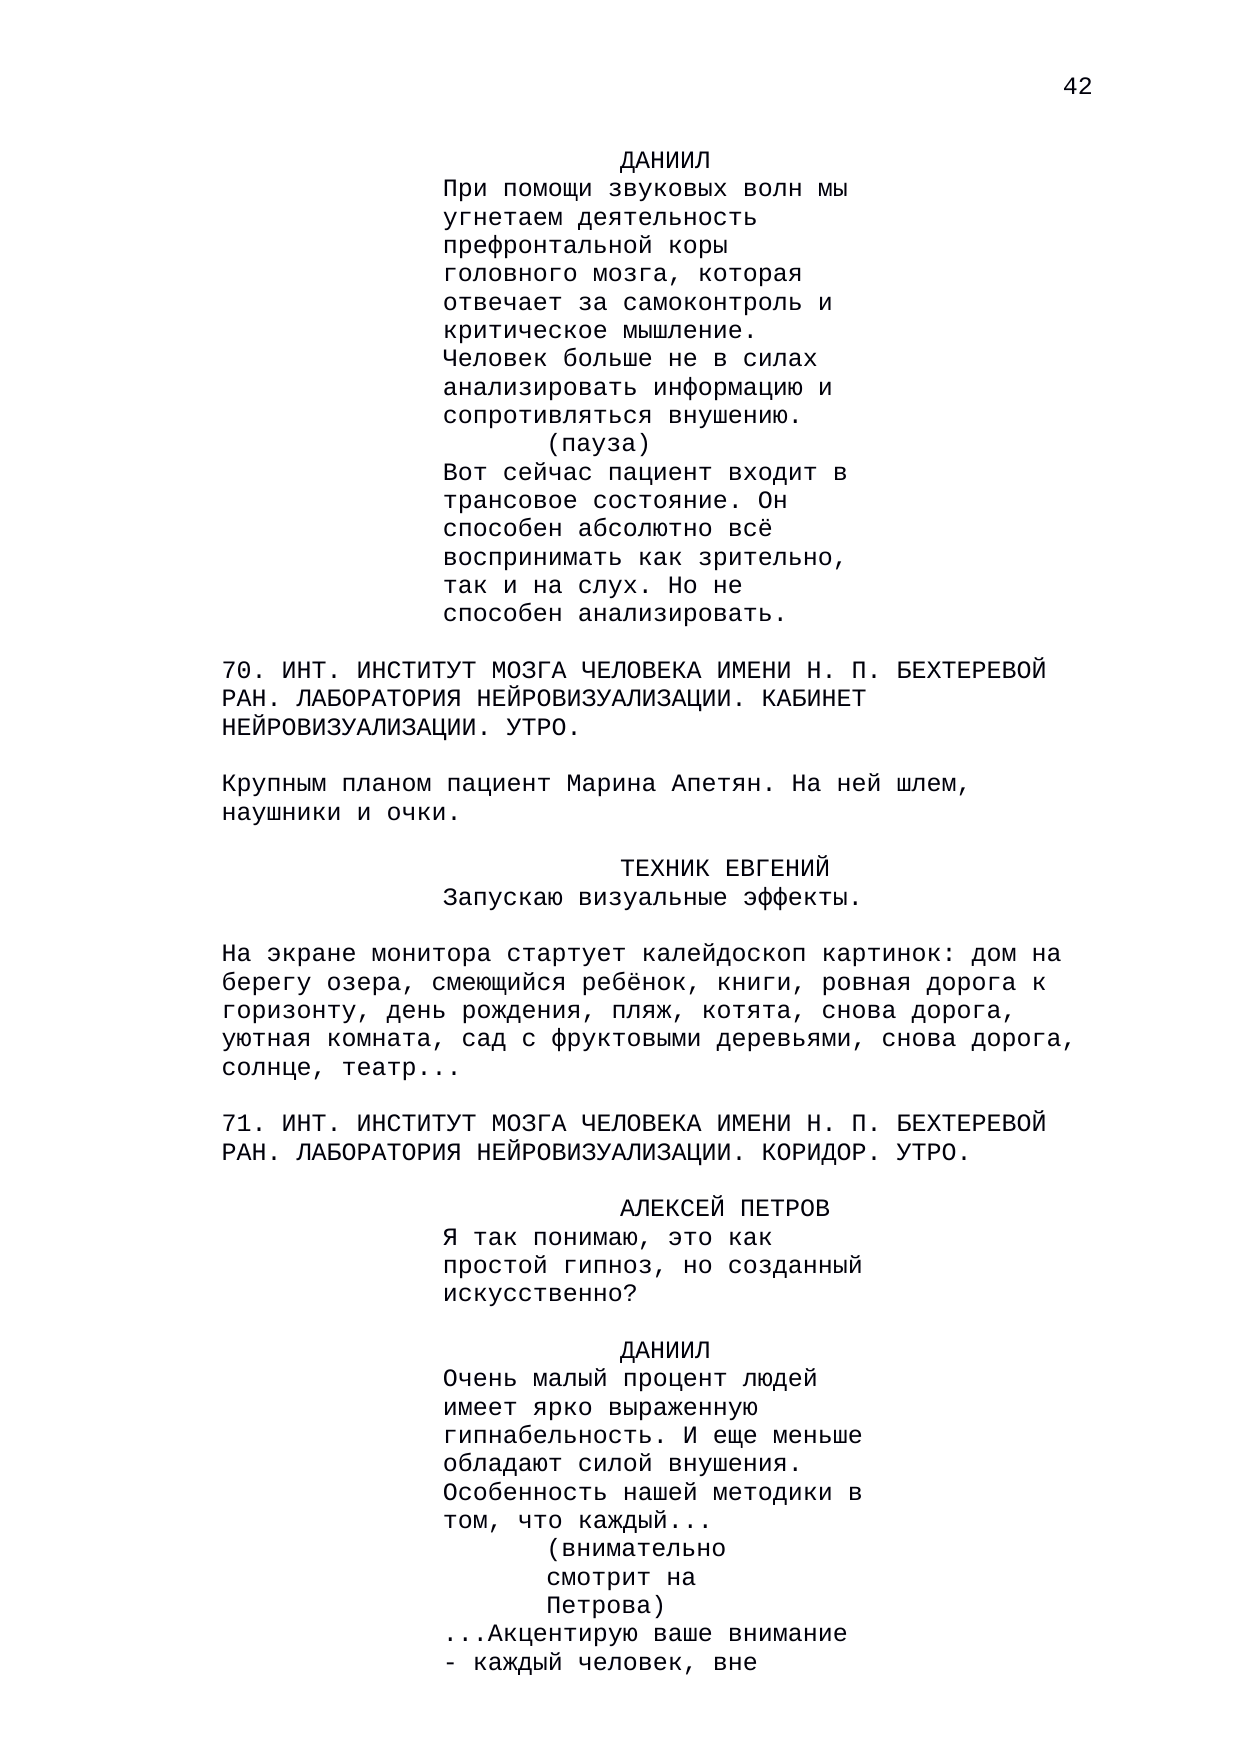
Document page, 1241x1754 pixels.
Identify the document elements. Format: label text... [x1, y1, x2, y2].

text Крупным планом пациент Марина Апетян. На ней шлем, наушники и очки. [221, 771, 1093, 828]
text Я так понимаю, это как простой гипноз, но созданный искусственно? [443, 1224, 871, 1309]
text (пауза) [546, 431, 827, 459]
text (внимательно смотрит на Петрова) [546, 1536, 827, 1621]
text Очень малый процент людей имеет ярко выраженную гипнабельность. И еще меньше обладают силой внушения. Особенность нашей методики в том, что каждый... [443, 1366, 871, 1536]
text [443, 1621, 871, 1678]
text ДАНИИЛ [620, 1338, 1093, 1366]
text ДАНИИЛ [620, 148, 1093, 176]
subtitle 70. ИНТ. ИНСТИТУТ МОЗГА ЧЕЛОВЕКА ИМЕНИ Н. П. БЕХТЕРЕВОЙ РАН. ЛАБОРАТОРИЯ НЕЙРОВИЗУАЛИЗАЦИИ. КАБИНЕТ НЕЙРОВИЗУАЛИЗАЦИИ. УТРО. [221, 658, 1093, 743]
subtitle 71. ИНТ. ИНСТИТУТ МОЗГА ЧЕЛОВЕКА ИМЕНИ Н. П. БЕХТЕРЕВОЙ РАН. ЛАБОРАТОРИЯ НЕЙРОВИЗУАЛИЗАЦИИ. КОРИДОР. УТРО. [221, 1111, 1093, 1168]
text При помощи звуковых волн мы угнетаем деятельность префронтальной коры головного мозга, которая отвечает за самоконтроль и критическое мышление. Человек больше не в силах анализировать информацию и сопротивляться внушению. [443, 176, 871, 431]
text Запускаю визуальные эффекты. [443, 884, 871, 913]
text ТЕХНИК ЕВГЕНИЙ [620, 856, 1093, 884]
text Вот сейчас пациент входит в трансовое состояние. Он способен абсолютно всё воспринимать как зрительно, так и на слух. Но не способен анализировать. [443, 459, 871, 629]
text На экране монитора стартует калейдоскоп картинок: дом на берегу озера, смеющийся ребёнок, книги, ровная дорога к горизонту, день рождения, пляж, котята, снова дорога, уютная комната, сад с фруктовыми деревьями, снова дорога, солнце, театр... [221, 941, 1093, 1083]
text АЛЕКСЕЙ ПЕТРОВ [620, 1196, 1093, 1224]
